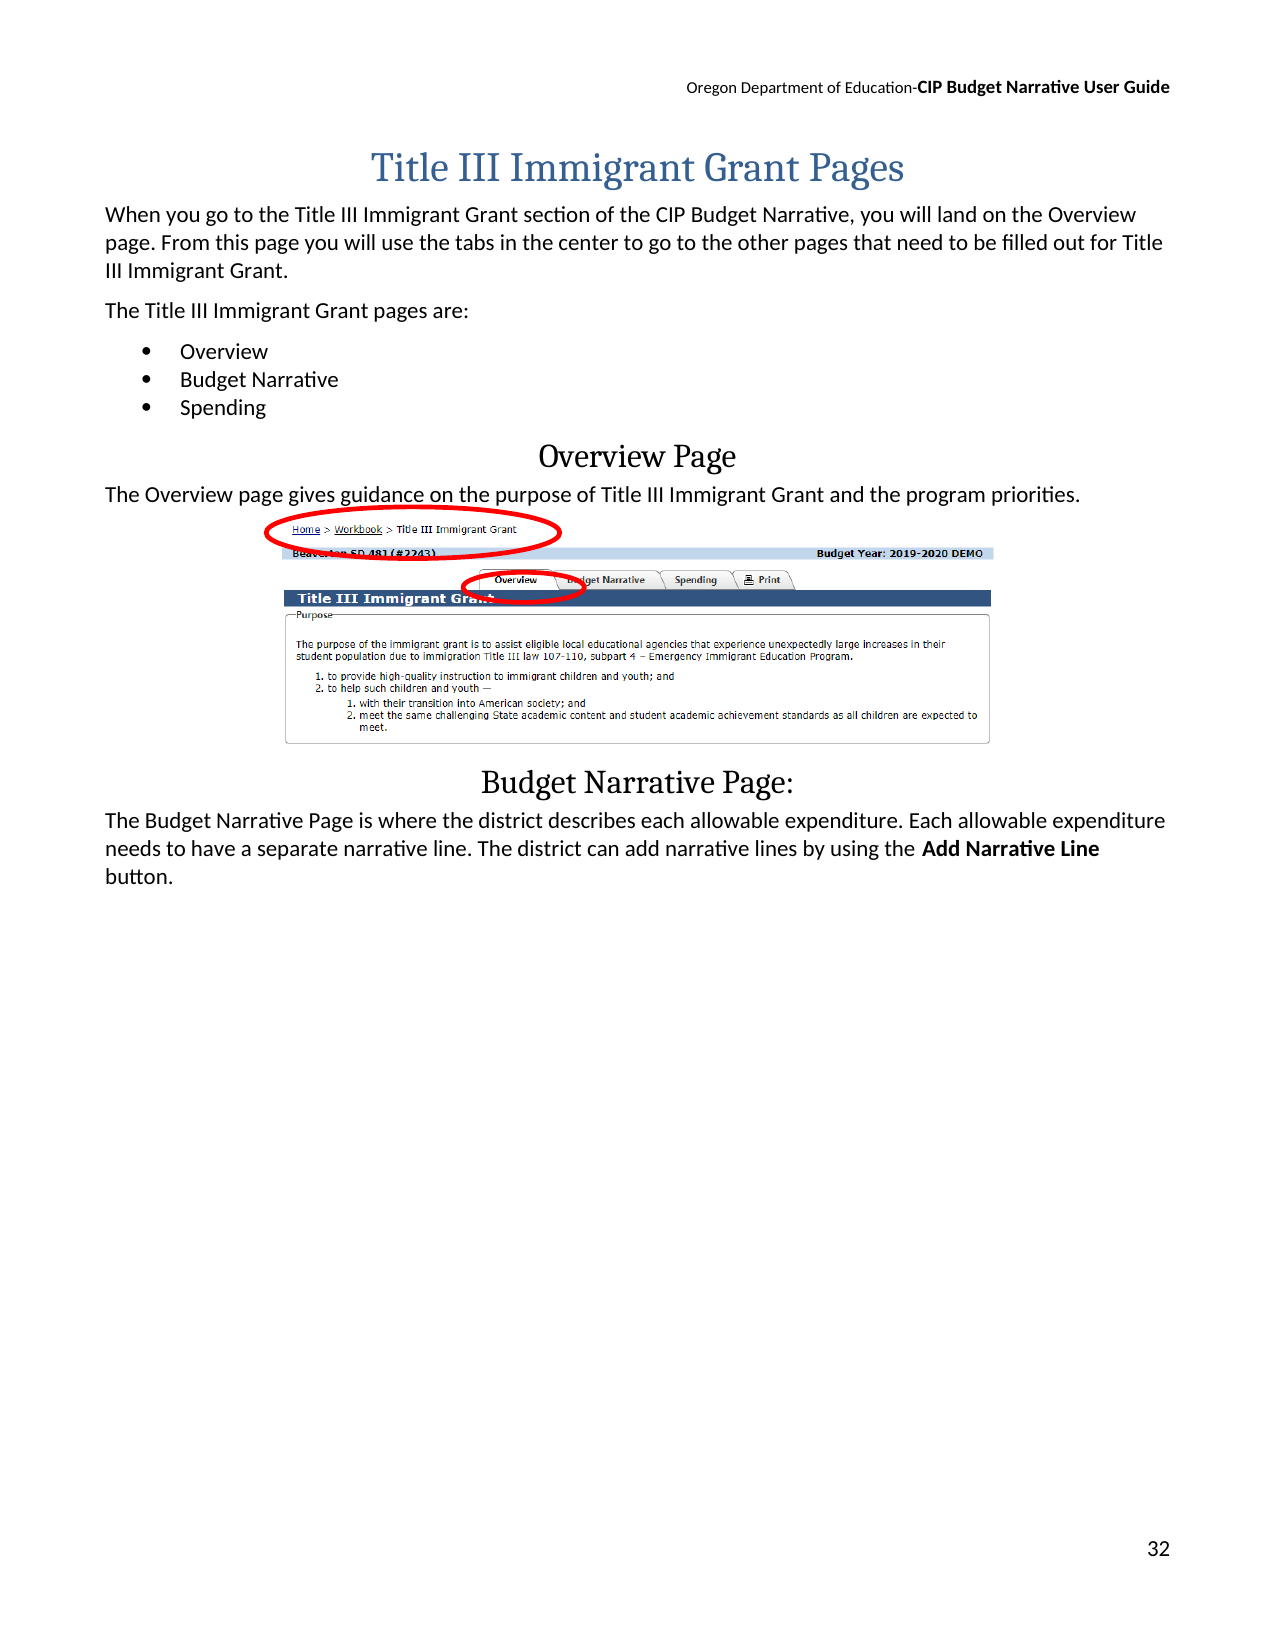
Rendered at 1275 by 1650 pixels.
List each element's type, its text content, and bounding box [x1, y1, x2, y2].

subtitle Title III Immigrant Grant Pages [105, 144, 1170, 192]
text When you go to the Title III Immigrant Grant section of the CIP Budget Narrative, you will land on the Overview page. From this page you will use the tabs in the center to go to the other pages that need to be filled out for Title III Immigrant Grant. [105, 200, 1170, 284]
text The Overview page gives guidance on the purpose of Title III Immigrant Grant and the program priorities. [105, 480, 1170, 508]
list Overview [142, 337, 1170, 365]
picture [278, 520, 997, 747]
picture [278, 520, 557, 556]
subtitle Budget Narrative Page: [105, 763, 1170, 802]
text The Title III Immigrant Grant pages are: [105, 297, 1170, 324]
list Budget Narrative [142, 365, 1170, 393]
text The Budget Narrative Page is where the district describes each allowable expenditure. Each allowable expenditure needs to have a separate narrative line. The district can add narrative lines by using the Add Narrative Line button. [105, 806, 1170, 890]
subtitle Overview Page [105, 438, 1170, 476]
list Spending [142, 393, 1170, 421]
